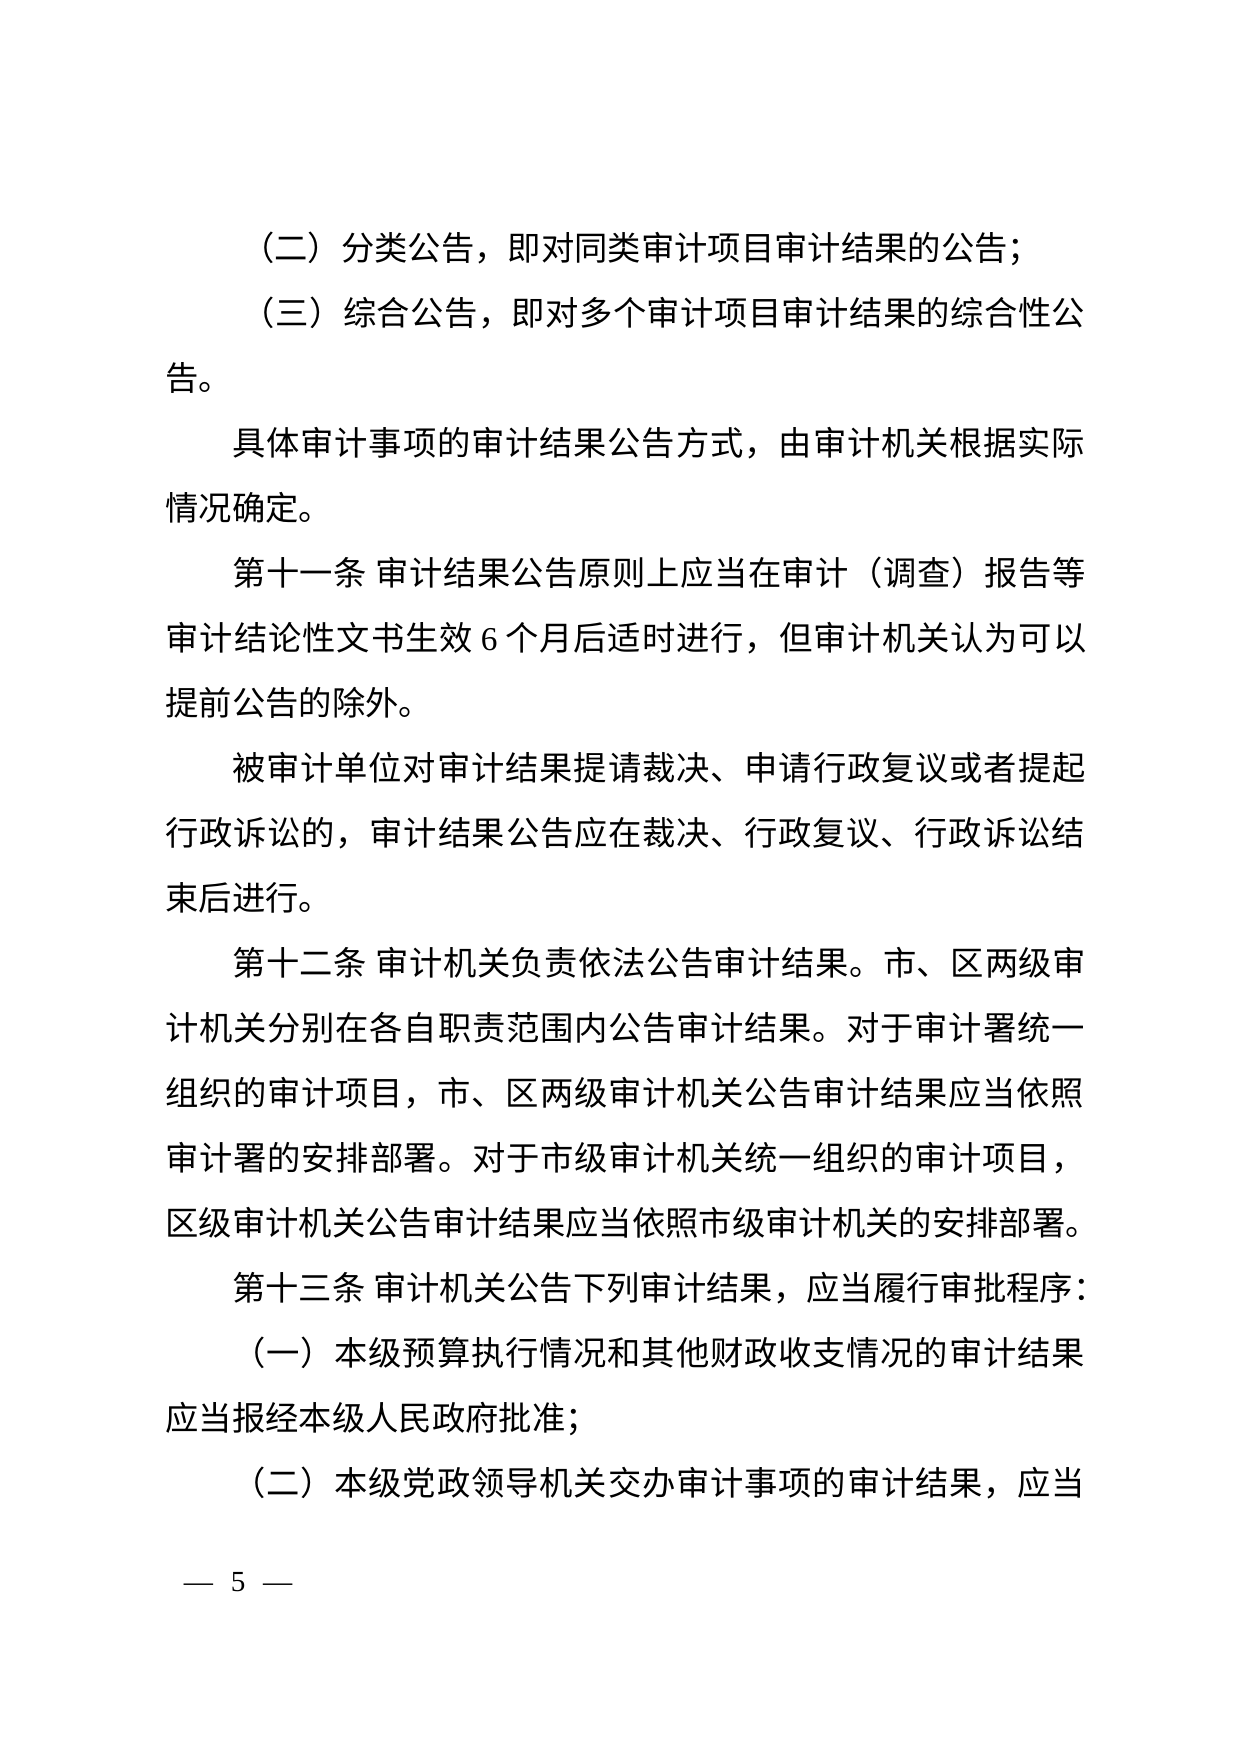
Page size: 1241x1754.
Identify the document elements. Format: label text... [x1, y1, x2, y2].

text （三）综合公告，即对多个审计项目审计结果的综合性公告。 [165, 279, 1087, 409]
text 第十一条 审计结果公告原则上应当在审计（调查）报告等审计结论性文书生效6个月后适时进行，但审计机关认为可以提前公告的除外。 [165, 539, 1087, 734]
text 被审计单位对审计结果提请裁决、申请行政复议或者提起行政诉讼的，审计结果公告应在裁决、行政复议、行政诉讼结束后进行。 [165, 734, 1087, 929]
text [165, 1449, 1087, 1514]
text 具体审计事项的审计结果公告方式，由审计机关根据实际情况确定。 [165, 409, 1087, 539]
text （一）本级预算执行情况和其他财政收支情况的审计结果，应当报经本级人民政府批准； [165, 1319, 1087, 1449]
text （二）分类公告，即对同类审计项目审计结果的公告； [165, 214, 1087, 279]
text 第十二条 审计机关负责依法公告审计结果。市、区两级审计机关分别在各自职责范围内公告审计结果。对于审计署统一组织的审计项目，市、区两级审计机关公告审计结果应当依照审计署的安排部署。对于市级审计机关统一组织的审计项目，区级审计机关公告审计结果应当依照市级审计机关的安排部署。 [165, 929, 1087, 1254]
text 第十三条 审计机关公告下列审计结果，应当履行审批程序： [165, 1254, 1087, 1319]
